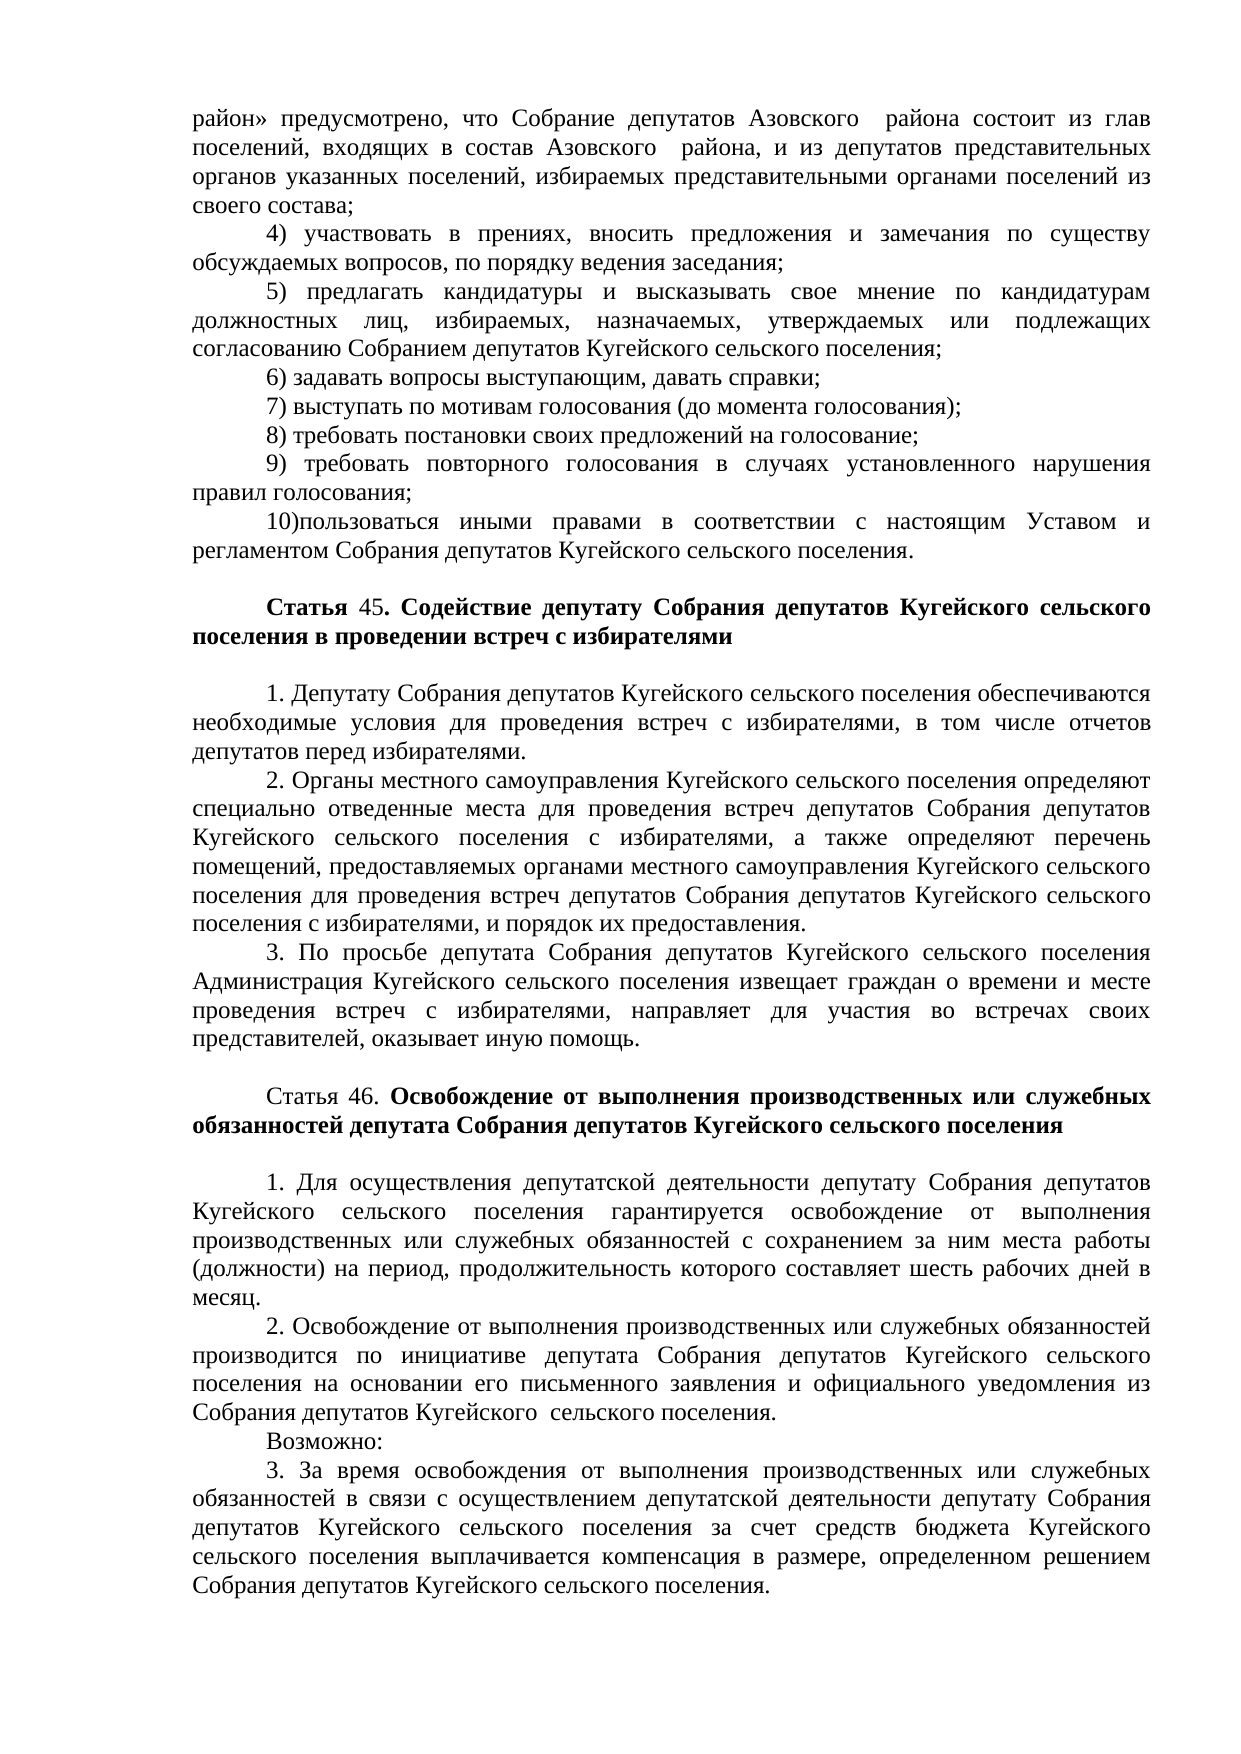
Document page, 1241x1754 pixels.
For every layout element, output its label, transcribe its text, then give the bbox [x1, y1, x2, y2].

text 1. Депутату Собрания депутатов Кугейского сельского поселения обеспечиваются необходимые условия для проведения встреч с избирателями, в том числе отчетов депутатов перед избирателями. [192, 678, 1152, 765]
text 1. Для осуществления депутатской деятельности депутату Собрания депутатов Кугейского сельского поселения гарантируется освобождение от выполнения производственных или служебных обязанностей с сохранением за ним места работы (должности) на период, продолжительность которого составляет шесть рабочих дней в месяц. [192, 1167, 1152, 1311]
text Статья 45. Содействие депутату Собрания депутатов Кугейского сельского поселения в проведении встреч с избирателями [192, 592, 1152, 650]
text 3. По просьбе депутата Собрания депутатов Кугейского сельского поселения Администрация Кугейского сельского поселения извещает граждан о времени и месте проведения встреч с избирателями, направляет для участия во встречах своих представителей, оказывает иную помощь. [192, 937, 1152, 1052]
text 4) участвовать в прениях, вносить предложения и замечания по существу обсуждаемых вопросов, по порядку ведения заседания; [192, 218, 1152, 276]
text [192, 103, 1152, 218]
text Статья 46. Освобождение от выполнения производственных или служебных обязанностей депутата Собрания депутатов Кугейского сельского поселения [192, 1081, 1152, 1138]
text 5) предлагать кандидатуры и высказывать свое мнение по кандидатурам должностных лиц, избираемых, назначаемых, утверждаемых или подлежащих согласованию Собранием депутатов Кугейского сельского поселения; [192, 276, 1152, 362]
text 2. Освобождение от выполнения производственных или служебных обязанностей производится по инициативе депутата Собрания депутатов Кугейского сельского поселения на основании его письменного заявления и официального уведомления из Собрания депутатов Кугейского сельского поселения. [192, 1311, 1152, 1426]
text Возможно: [192, 1426, 1152, 1455]
text 6) задавать вопросы выступающим, давать справки; [192, 362, 1152, 391]
text 10)пользоваться иными правами в соответствии с настоящим Уставом и регламентом Собрания депутатов Кугейского сельского поселения. [192, 506, 1152, 563]
text 9) требовать повторного голосования в случаях установленного нарушения правил голосования; [192, 448, 1152, 506]
text 2. Органы местного самоуправления Кугейского сельского поселения определяют специально отведенные места для проведения встреч депутатов Собрания депутатов Кугейского сельского поселения с избирателями, а также определяют перечень помещений, предоставляемых органами местного самоуправления Кугейского сельского поселения для проведения встреч депутатов Собрания депутатов Кугейского сельского поселения с избирателями, и порядок их предоставления. [192, 765, 1152, 937]
text 8) требовать постановки своих предложений на голосование; [192, 420, 1152, 448]
text 3. За время освобождения от выполнения производственных или служебных обязанностей в связи с осуществлением депутатской деятельности депутату Собрания депутатов Кугейского сельского поселения за счет средств бюджета Кугейского сельского поселения выплачивается компенсация в размере, определенном решением Собрания депутатов Кугейского сельского поселения. [192, 1455, 1152, 1598]
text 7) выступать по мотивам голосования (до момента голосования); [192, 391, 1152, 420]
